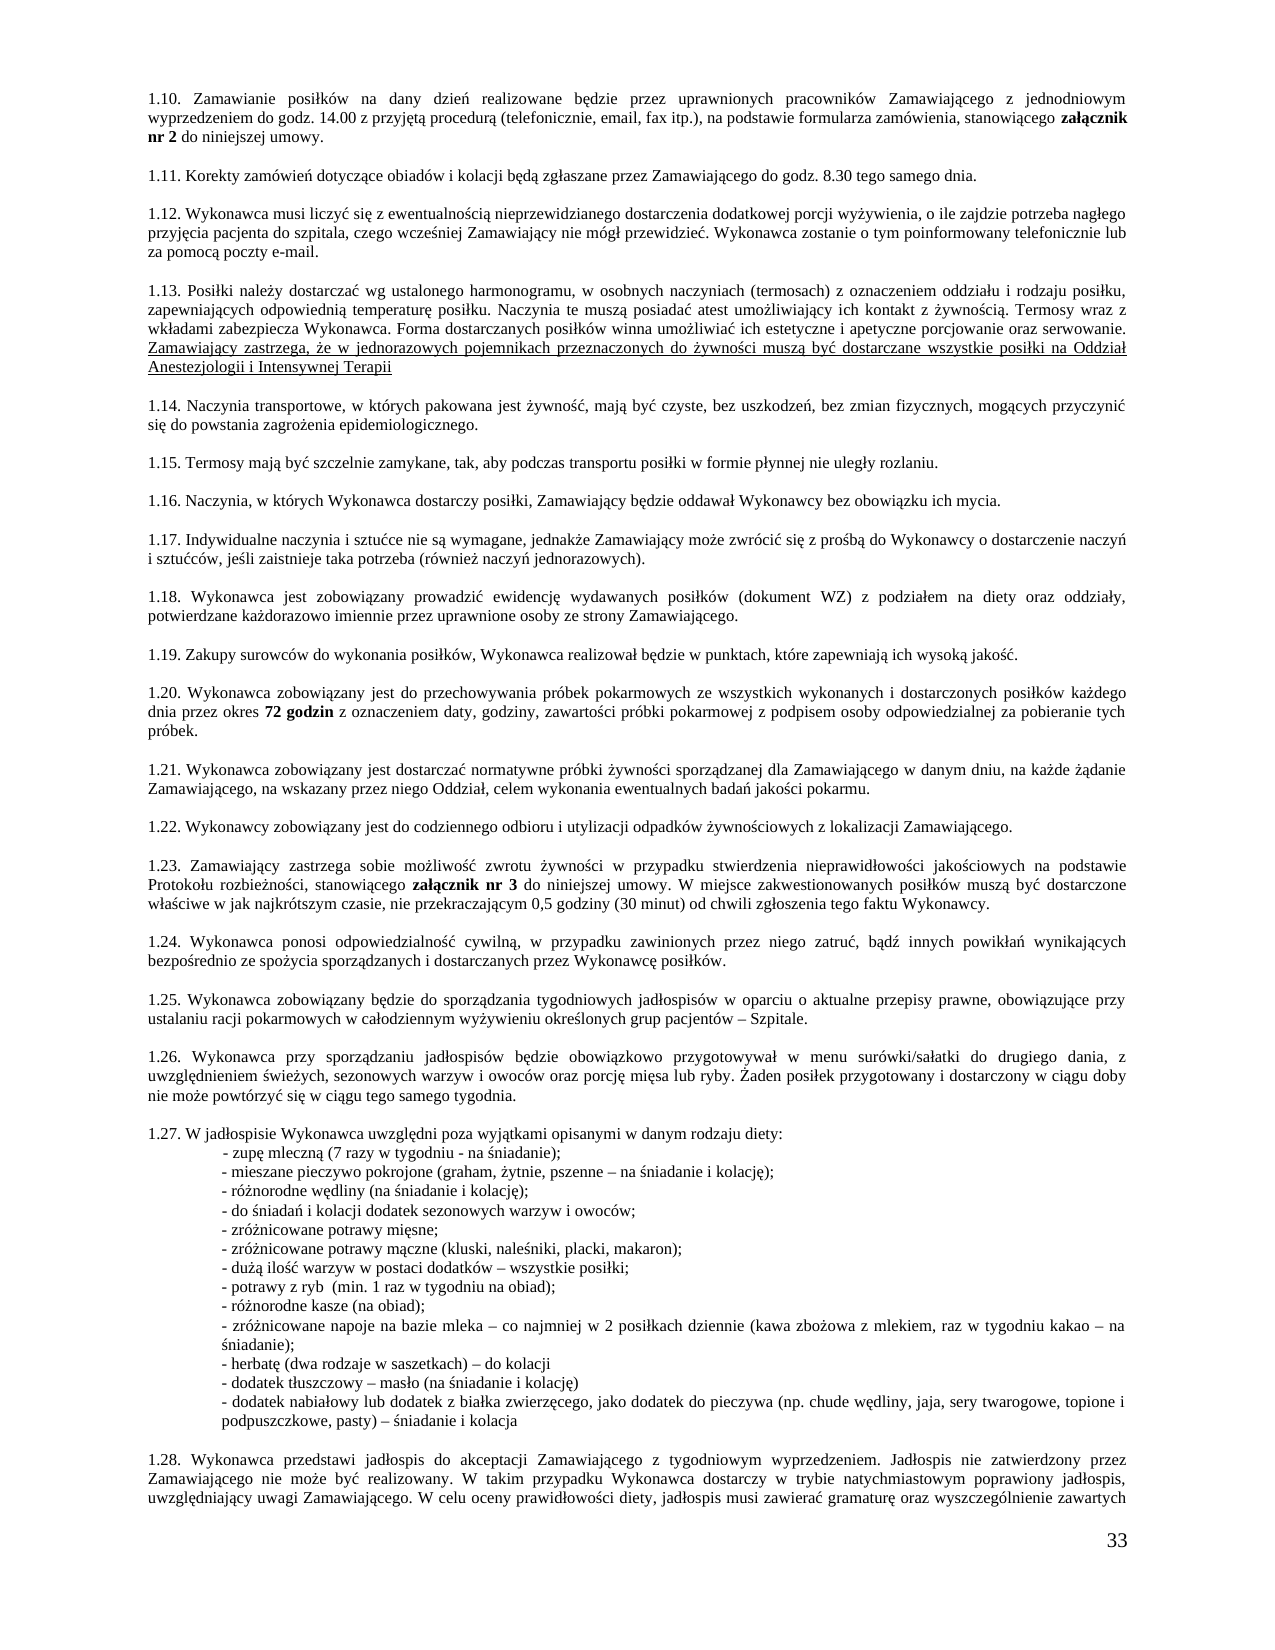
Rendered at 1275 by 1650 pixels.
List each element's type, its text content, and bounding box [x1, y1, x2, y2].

text - dużą ilość warzyw w postaci dodatków – wszystkie posiłki; [222, 1258, 1127, 1277]
text - różnorodne wędliny (na śniadanie i kolację); [148, 1181, 1127, 1200]
text 1.22. Wykonawcy zobowiązany jest do codziennego odbioru i utylizacji odpadków żywnościowych z lokalizacji Zamawiającego. [148, 817, 1127, 836]
text 1.17. Indywidualne naczynia i sztućce nie są wymagane, jednakże Zamawiający może zwrócić się z prośbą do Wykonawcy o dostarczenie naczyń i sztućców, jeśli zaistnieje taka potrzeba (również naczyń jednorazowych). [148, 529, 1127, 568]
text 1.25. Wykonawca zobowiązany będzie do sporządzania tygodniowych jadłospisów w oparciu o aktualne przepisy prawne, obowiązujące przy ustalaniu racji pokarmowych w całodziennym wyżywieniu określonych grup pacjentów – Szpitale. [148, 989, 1127, 1028]
text 1.27. W jadłospisie Wykonawca uwzględni poza wyjątkami opisanymi w danym rodzaju diety: [148, 1124, 1127, 1143]
text - mieszane pieczywo pokrojone (graham, żytnie, pszenne – na śniadanie i kolację); [148, 1162, 1127, 1181]
text 1.16. Naczynia, w których Wykonawca dostarczy posiłki, Zamawiający będzie oddawał Wykonawcy bez obowiązku ich mycia. [148, 491, 1127, 510]
text 1.11. Korekty zamówień dotyczące obiadów i kolacji będą zgłaszane przez Zamawiającego do godz. 8.30 tego samego dnia. [148, 165, 1127, 184]
text - dodatek tłuszczowy – masło (na śniadanie i kolację) [148, 1373, 1127, 1392]
text - do śniadań i kolacji dodatek sezonowych warzyw i owoców; [222, 1200, 1127, 1219]
text 1.12. Wykonawca musi liczyć się z ewentualnością nieprzewidzianego dostarczenia dodatkowej porcji wyżywienia, o ile zajdzie potrzeba nagłego przyjęcia pacjenta do szpitala, czego wcześniej Zamawiający nie mógł przewidzieć. Wykonawca zostanie o tym poinformowany telefonicznie lub za pomocą poczty e-mail. [148, 204, 1127, 261]
text 1.26. Wykonawca przy sporządzaniu jadłospisów będzie obowiązkowo przygotowywał w menu surówki/sałatki do drugiego dania, z uwzględnieniem świeżych, sezonowych warzyw i owoców oraz porcję mięsa lub ryby. Żaden posiłek przygotowany i dostarczony w ciągu doby nie może powtórzyć się w ciągu tego samego tygodnia. [148, 1047, 1127, 1104]
text - zróżnicowane potrawy mączne (kluski, naleśniki, placki, makaron); [148, 1239, 1127, 1258]
text - zupę mleczną (7 razy w tygodniu - na śniadanie); [223, 1143, 1127, 1162]
text 1.23. Zamawiający zastrzega sobie możliwość zwrotu żywności w przypadku stwierdzenia nieprawidłowości jakościowych na podstawie Protokołu rozbieżności, stanowiącego załącznik nr 3 do niniejszej umowy. W miejsce zakwestionowanych posiłków muszą być dostarczone właściwe w jak najkrótszym czasie, nie przekraczającym 0,5 godziny (30 minut) od chwili zgłoszenia tego faktu Wykonawcy. [148, 855, 1127, 913]
text 1.18. Wykonawca jest zobowiązany prowadzić ewidencję wydawanych posiłków (dokument WZ) z podziałem na diety oraz oddziały, potwierdzane każdorazowo imiennie przez uprawnione osoby ze strony Zamawiającego. [148, 587, 1127, 625]
text 1.21. Wykonawca zobowiązany jest dostarczać normatywne próbki żywności sporządzanej dla Zamawiającego w danym dniu, na każde żądanie Zamawiającego, na wskazany przez niego Oddział, celem wykonania ewentualnych badań jakości pokarmu. [148, 759, 1127, 798]
text - zróżnicowane napoje na bazie mleka – co najmniej w 2 posiłkach dziennie (kawa zbożowa z mlekiem, raz w tygodniu kakao – na śniadanie); [221, 1315, 1127, 1354]
text - różnorodne kasze (na obiad); [148, 1296, 1127, 1315]
text 1.10. Zamawianie posiłków na dany dzień realizowane będzie przez uprawnionych pracowników Zamawiającego z jednodniowym wyprzedzeniem do godz. 14.00 z przyjętą procedurą (telefonicznie, email, fax itp.), na podstawie formularza zamówienia, stanowiącego załącznik nr 2 do niniejszej umowy. [148, 89, 1127, 146]
text 1.15. Termosy mają być szczelnie zamykane, tak, aby podczas transportu posiłki w formie płynnej nie uległy rozlaniu. [148, 453, 1127, 472]
text - dodatek nabiałowy lub dodatek z białka zwierzęcego, jako dodatek do pieczywa (np. chude wędliny, jaja, sery twarogowe, topione i podpuszczkowe, pasty) – śniadanie i kolacja [221, 1392, 1127, 1430]
text - potrawy z ryb (min. 1 raz w tygodniu na obiad); [148, 1277, 1127, 1296]
text 1.13. Posiłki należy dostarczać wg ustalonego harmonogramu, w osobnych naczyniach (termosach) z oznaczeniem oddziału i rodzaju posiłku, zapewniających odpowiednią temperaturę posiłku. Naczynia te muszą posiadać atest umożliwiający ich kontakt z żywnością. Termosy wraz z wkładami zabezpiecza Wykonawca. Forma dostarczanych posiłków winna umożliwiać ich estetyczne i apetyczne porcjowanie oraz serwowanie. Zamawiający zastrzega, że w jednorazowych pojemnikach przeznaczonych do żywności muszą być dostarczane wszystkie posiłki na Oddział Anestezjologii i Intensywnej Terapii [148, 280, 1127, 355]
text - herbatę (dwa rodzaje w saszetkach) – do kolacji [221, 1354, 1127, 1373]
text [148, 1449, 1127, 1507]
text - zróżnicowane potrawy mięsne; [148, 1219, 1127, 1239]
text 1.20. Wykonawca zobowiązany jest do przechowywania próbek pokarmowych ze wszystkich wykonanych i dostarczonych posiłków każdego dnia przez okres 72 godzin z oznaczeniem daty, godziny, zawartości próbki pokarmowej z podpisem osoby odpowiedzialnej za pobieranie tych próbek. [148, 683, 1127, 740]
text 1.24. Wykonawca ponosi odpowiedzialność cywilną, w przypadku zawinionych przez niego zatruć, bądź innych powikłań wynikających bezpośrednio ze spożycia sporządzanych i dostarczanych przez Wykonawcę posiłków. [148, 932, 1127, 970]
text 1.14. Naczynia transportowe, w których pakowana jest żywność, mają być czyste, bez uszkodzeń, bez zmian fizycznych, mogących przyczynić się do powstania zagrożenia epidemiologicznego. [148, 395, 1127, 434]
text 1.19. Zakupy surowców do wykonania posiłków, Wykonawca realizował będzie w punktach, które zapewniają ich wysoką jakość. [148, 644, 1127, 664]
